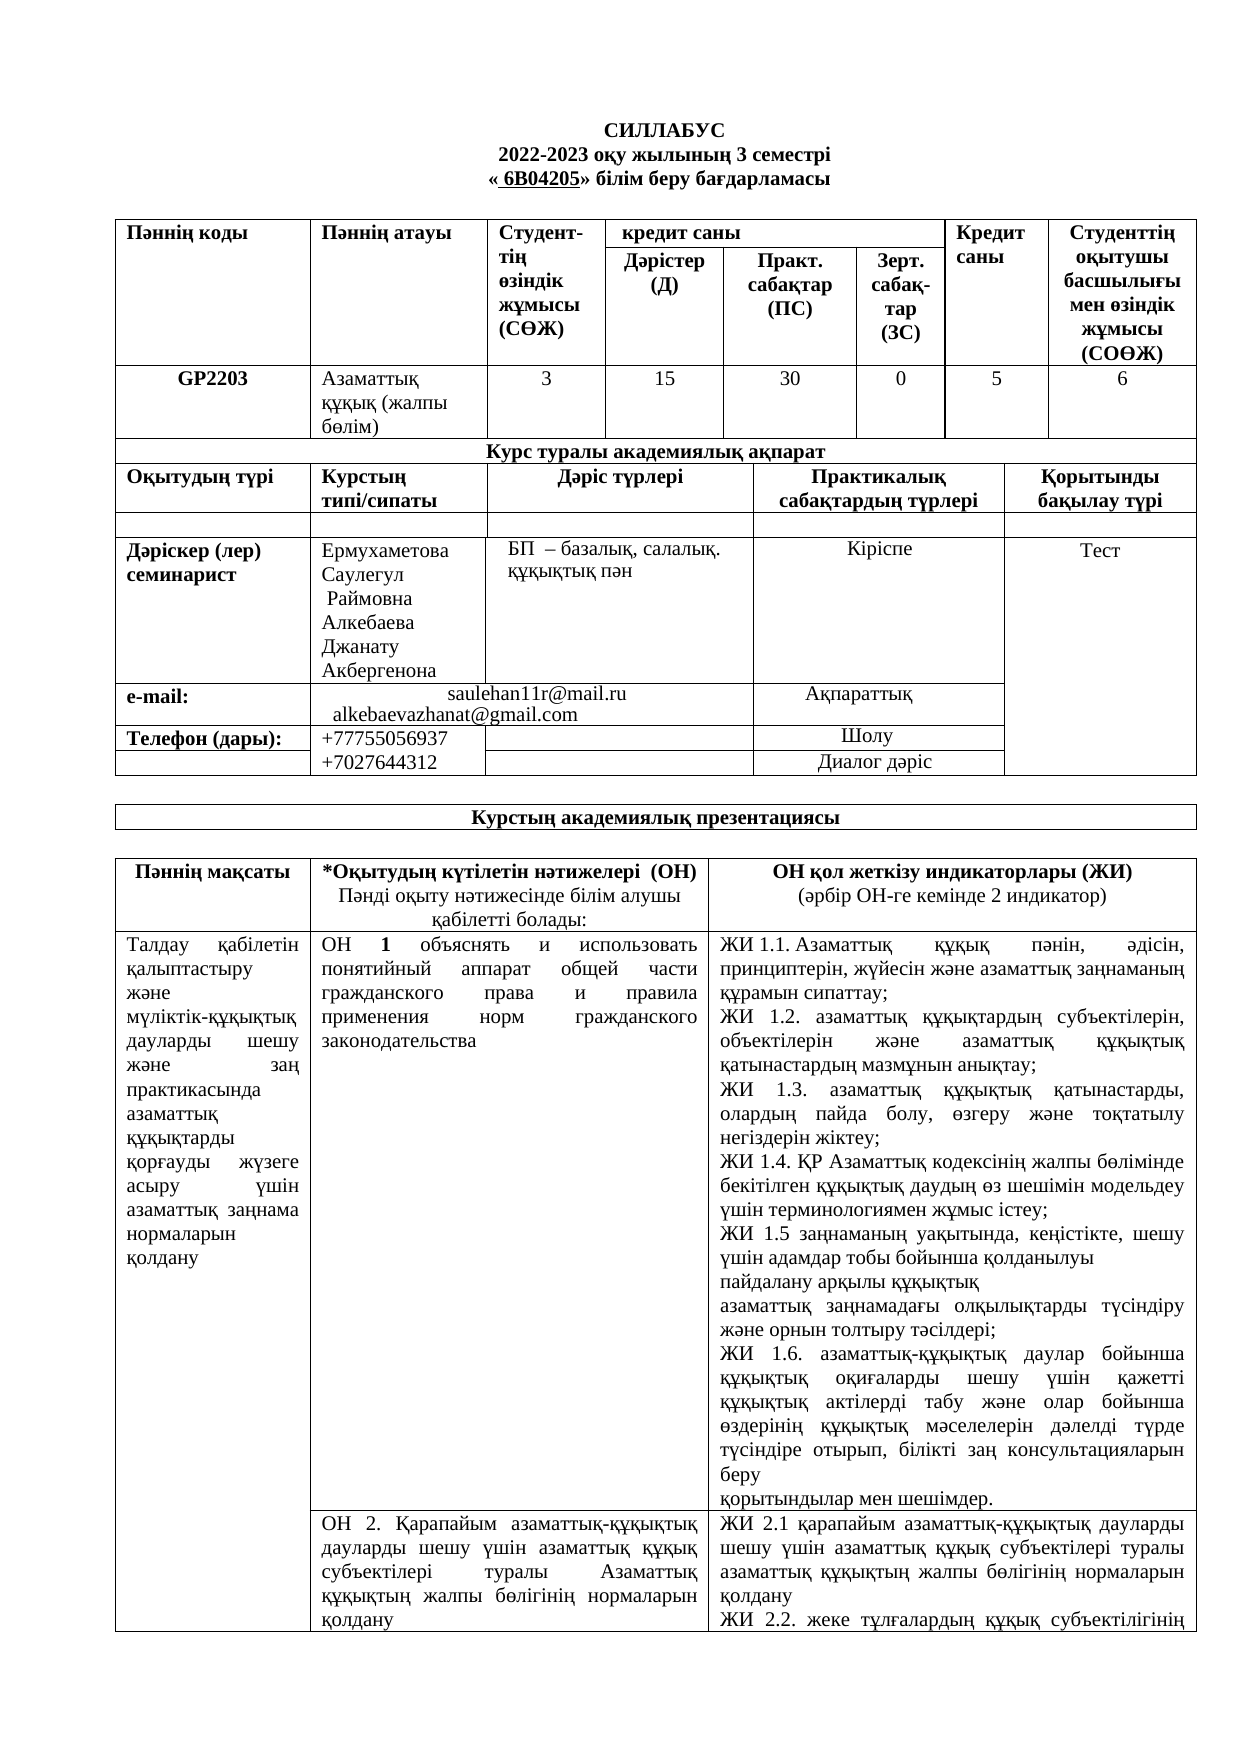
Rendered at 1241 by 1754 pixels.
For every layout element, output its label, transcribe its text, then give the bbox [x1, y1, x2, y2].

text « 6B04205» білім беру бағдарламасы [177, 166, 1152, 219]
table_cell 30 [724, 366, 856, 438]
table_cell Курстың типі/сипаты [311, 464, 487, 512]
table_cell Дәріскер (лер) семинарист [116, 538, 310, 682]
table_cell 6 [1049, 366, 1196, 438]
table_cell [311, 513, 487, 537]
table_cell Курс туралы академиялық ақпарат [116, 439, 1196, 463]
table_header Студент-тің өзіндік жұмысы (СӨЖ) [488, 220, 605, 364]
table_cell +77755056937 +7027644312 [311, 726, 485, 775]
table_header ОН қол жеткізу индикаторлары (ЖИ) (әрбір ОН-ге кемінде 2 индикатор) [709, 859, 1196, 931]
table_header Студенттің оқытушы басшылығымен өзіндік жұмысы (СОӨЖ) [1049, 220, 1196, 364]
table_cell Талдау қабілетін қалыптастыру және мүліктік-құқықтық дауларды шешу және заң практикасында азаматтық құқықтарды қорғауды жүзеге асыру үшін азаматтық заңнама нормаларын қолдану [116, 932, 310, 1631]
table_cell Дәрістер (Д) [606, 248, 723, 364]
table_header *Оқытудың күтілетін нәтижелері (ОН) Пәнді оқыту нәтижесінде білім алушы қабілетті болады: [311, 859, 708, 931]
table_cell Оқытудың түрі [116, 464, 310, 512]
table_cell 5 [946, 366, 1048, 438]
table_cell Зерт. сабақ-тар (ЗС) [857, 248, 944, 364]
table_cell [488, 513, 753, 537]
table_header кредит саны [606, 220, 944, 247]
text СИЛЛАБУС [177, 118, 1152, 142]
table_cell Практикалық сабақтардың түрлері [754, 464, 1004, 512]
table_cell БП – базалық, салалық. құқықтық пән [486, 538, 753, 682]
table_header Пәннің атауы [311, 220, 487, 364]
table_cell [1005, 513, 1196, 537]
text 2022-2023 оқу жылының 3 семестрі [177, 142, 1152, 166]
table_cell e-mail: [116, 684, 310, 725]
table_cell [486, 751, 753, 775]
table_header Кредит саны [946, 220, 1048, 364]
table_cell Кіріспе [754, 538, 1004, 682]
table_cell ОН 1 объяснять и использовать понятийный аппарат общей части гражданского права и правила применения норм гражданского законодательства [311, 932, 708, 1509]
table_cell Ермухаметова Саулегул Раймовна Алкебаева Джанату Акбергенона [311, 538, 485, 682]
table_cell ЖИ 1.1. Азаматтық құқық пәнін, әдісін, принциптерін, жүйесін және азаматтық заңнаманың құрамын сипаттау; ЖИ 1.2. азаматтық құқықтардың субъектілерін, объектілерін және азаматтық құқықтық қатынастардың мазмұнын анықтау; ЖИ 1.3. азаматтық құқықтық қатынастарды, олардың пайда болу, өзгеру және тоқтатылу негіздерін жіктеу; ЖИ 1.4. ҚР Азаматтық кодексінің жалпы бөлімінде бекітілген құқықтық даудың өз шешімін модельдеу үшін терминологиямен жұмыс істеу; ЖИ 1.5 заңнаманың уақытында, кеңістікте, шешу үшін адамдар тобы бойынша қолданылуы пайдалану арқылы құқықтық азаматтық заңнамадағы олқылықтарды түсіндіру және орнын толтыру тәсілдері; ЖИ 1.6. азаматтық-құқықтық даулар бойынша құқықтық оқиғаларды шешу үшін қажетті құқықтық актілерді табу және олар бойынша өздерінің құқықтық мәселелерін дәлелді түрде түсіндіре отырып, білікті заң консультацияларын беру қорытындылар мен шешімдер. [709, 932, 1196, 1509]
table_header Курстың академиялық презентациясы [116, 805, 1196, 829]
table_cell 15 [606, 366, 723, 438]
table_cell Практ. сабақтар (ПС) [724, 248, 856, 364]
table_cell GP2203 [116, 366, 310, 438]
table_cell [754, 513, 1004, 537]
table_cell saulehan11r@mail.ru alkebaevazhanat@gmail.com [311, 684, 753, 725]
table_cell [311, 1511, 708, 1631]
table_cell Қорытынды бақылау түрі [1005, 464, 1196, 512]
table_cell Тест [1005, 538, 1196, 775]
table_cell Дәріс түрлері [488, 464, 753, 512]
table_cell [116, 513, 310, 537]
table_header Пәннің мақсаты [116, 859, 310, 931]
table_cell [116, 751, 310, 775]
table_cell Телефон (дары): [116, 726, 310, 750]
table_cell 3 [488, 366, 605, 438]
table_cell Шолу [754, 726, 1004, 750]
table_cell 0 [857, 366, 944, 438]
table_cell [486, 726, 753, 750]
table_cell Ақпараттық [754, 684, 1004, 725]
table_cell Азаматтық құқық (жалпы бөлім) [311, 366, 487, 438]
table_cell Диалог дәріс [754, 751, 1004, 775]
table_header Пәннің коды [116, 220, 310, 364]
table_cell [709, 1511, 1196, 1631]
